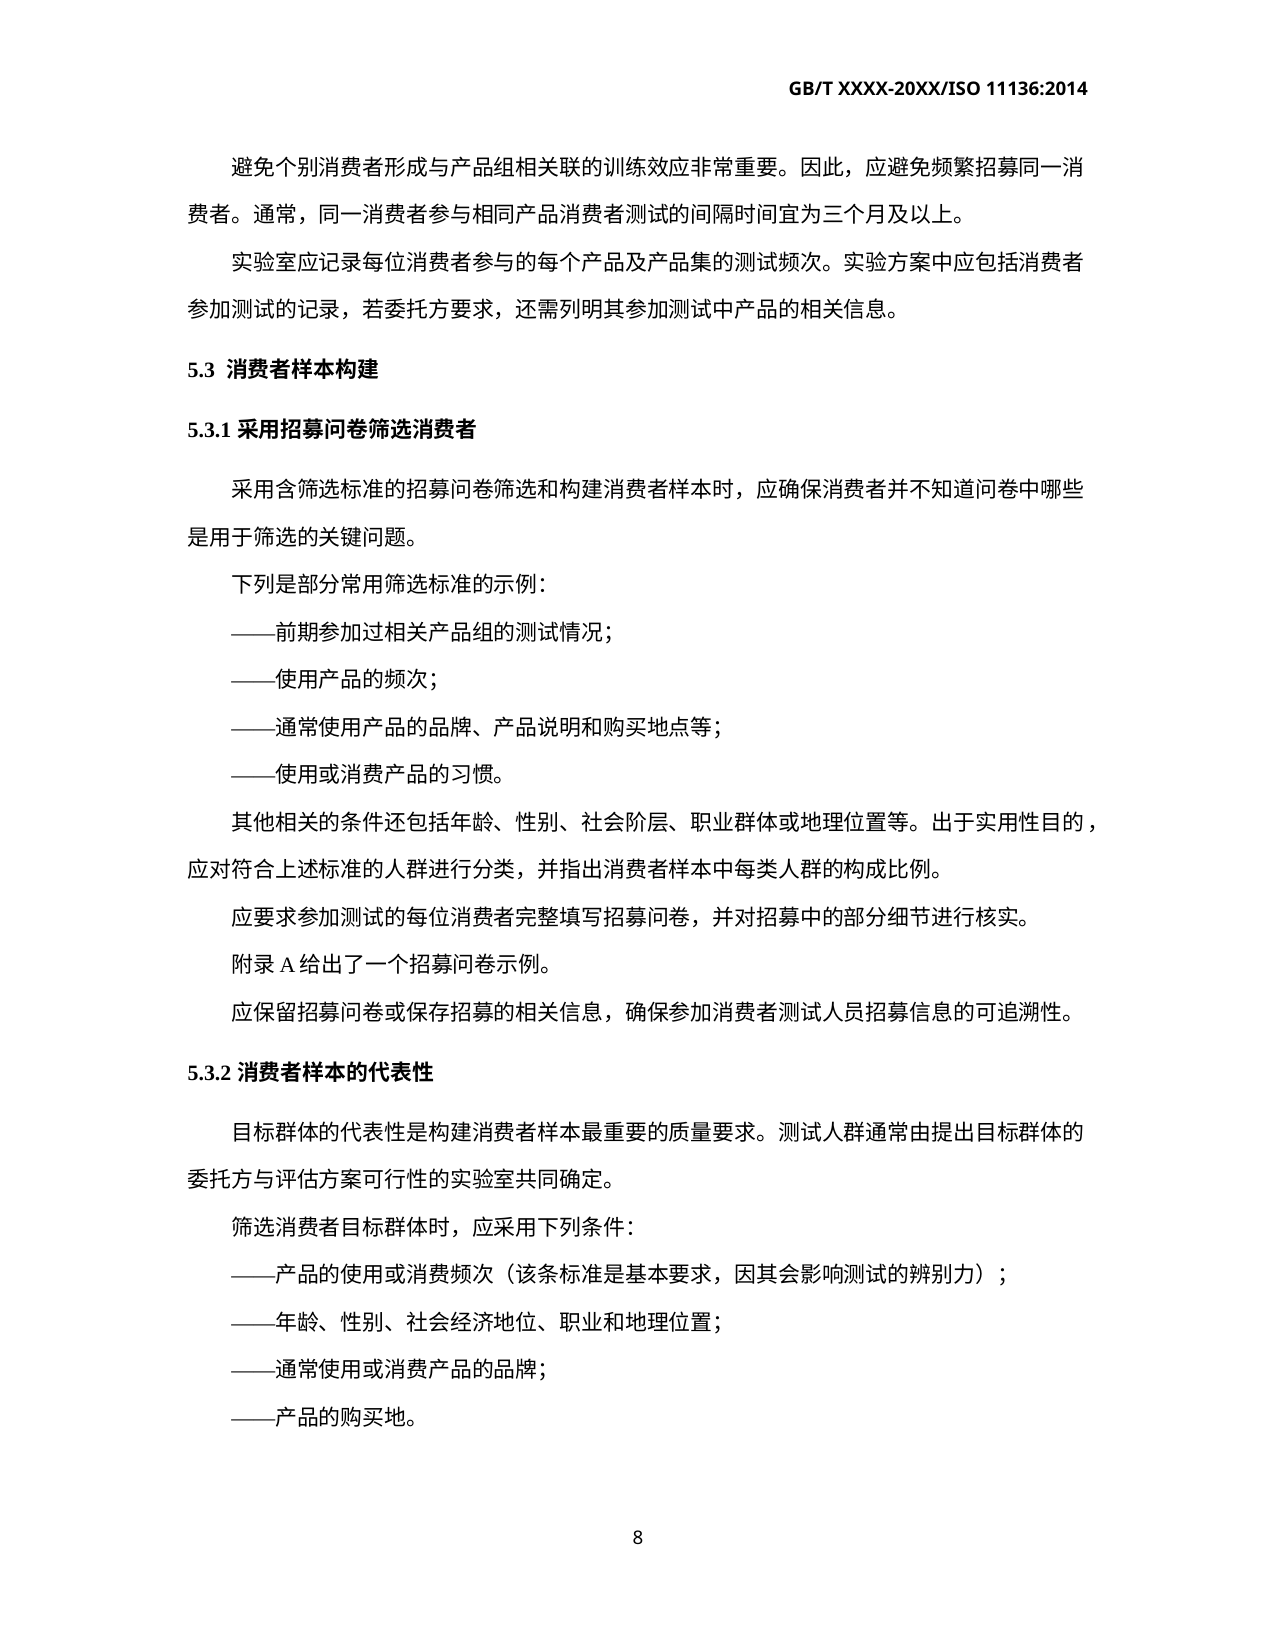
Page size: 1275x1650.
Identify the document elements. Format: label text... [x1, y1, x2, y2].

text 下列是部分常用筛选标准的示例： [187, 567, 1087, 599]
text ——使用或消费产品的习惯。 [187, 757, 1087, 789]
text 筛选消费者目标群体时，应采用下列条件： [187, 1210, 1087, 1242]
subtitle 5.3.2 消费者样本的代表性 [187, 1055, 1087, 1087]
text 采用含筛选标准的招募问卷筛选和构建消费者样本时，应确保消费者并不知道问卷中哪些是用于筛选的关键问题。 [187, 472, 1087, 552]
text ——前期参加过相关产品组的测试情况； [187, 615, 1087, 647]
text 避免个别消费者形成与产品组相关联的训练效应非常重要。因此，应避免频繁招募同一消费者。通常，同一消费者参与相同产品消费者测试的间隔时间宜为三个月及以上。 [187, 150, 1087, 229]
text 应保留招募问卷或保存招募的相关信息，确保参加消费者测试人员招募信息的可追溯性。 [187, 995, 1087, 1027]
subtitle 5.3 消费者样本构建 [187, 352, 1087, 384]
text ——通常使用或消费产品的品牌； [187, 1352, 1087, 1384]
text ——使用产品的频次； [187, 662, 1087, 694]
text 其他相关的条件还包括年龄、性别、社会阶层、职业群体或地理位置等。出于实用性目的，应对符合上述标准的人群进行分类，并指出消费者样本中每类人群的构成比例。 [187, 805, 1087, 884]
text 应要求参加测试的每位消费者完整填写招募问卷，并对招募中的部分细节进行核实。 [187, 900, 1087, 932]
text 目标群体的代表性是构建消费者样本最重要的质量要求。测试人群通常由提出目标群体的委托方与评估方案可行性的实验室共同确定。 [187, 1115, 1087, 1194]
subtitle 5.3.1 采用招募问卷筛选消费者 [187, 412, 1087, 444]
text ——年龄、性别、社会经济地位、职业和地理位置； [187, 1305, 1087, 1337]
text 附录A给出了一个招募问卷示例。 [187, 947, 1087, 979]
text ——通常使用产品的品牌、产品说明和购买地点等； [187, 710, 1087, 742]
text ——产品的购买地。 [187, 1400, 1087, 1432]
text 实验室应记录每位消费者参与的每个产品及产品集的测试频次。实验方案中应包括消费者参加测试的记录，若委托方要求，还需列明其参加测试中产品的相关信息。 [187, 245, 1087, 324]
text ——产品的使用或消费频次（该条标准是基本要求，因其会影响测试的辨别力）； [187, 1257, 1087, 1289]
